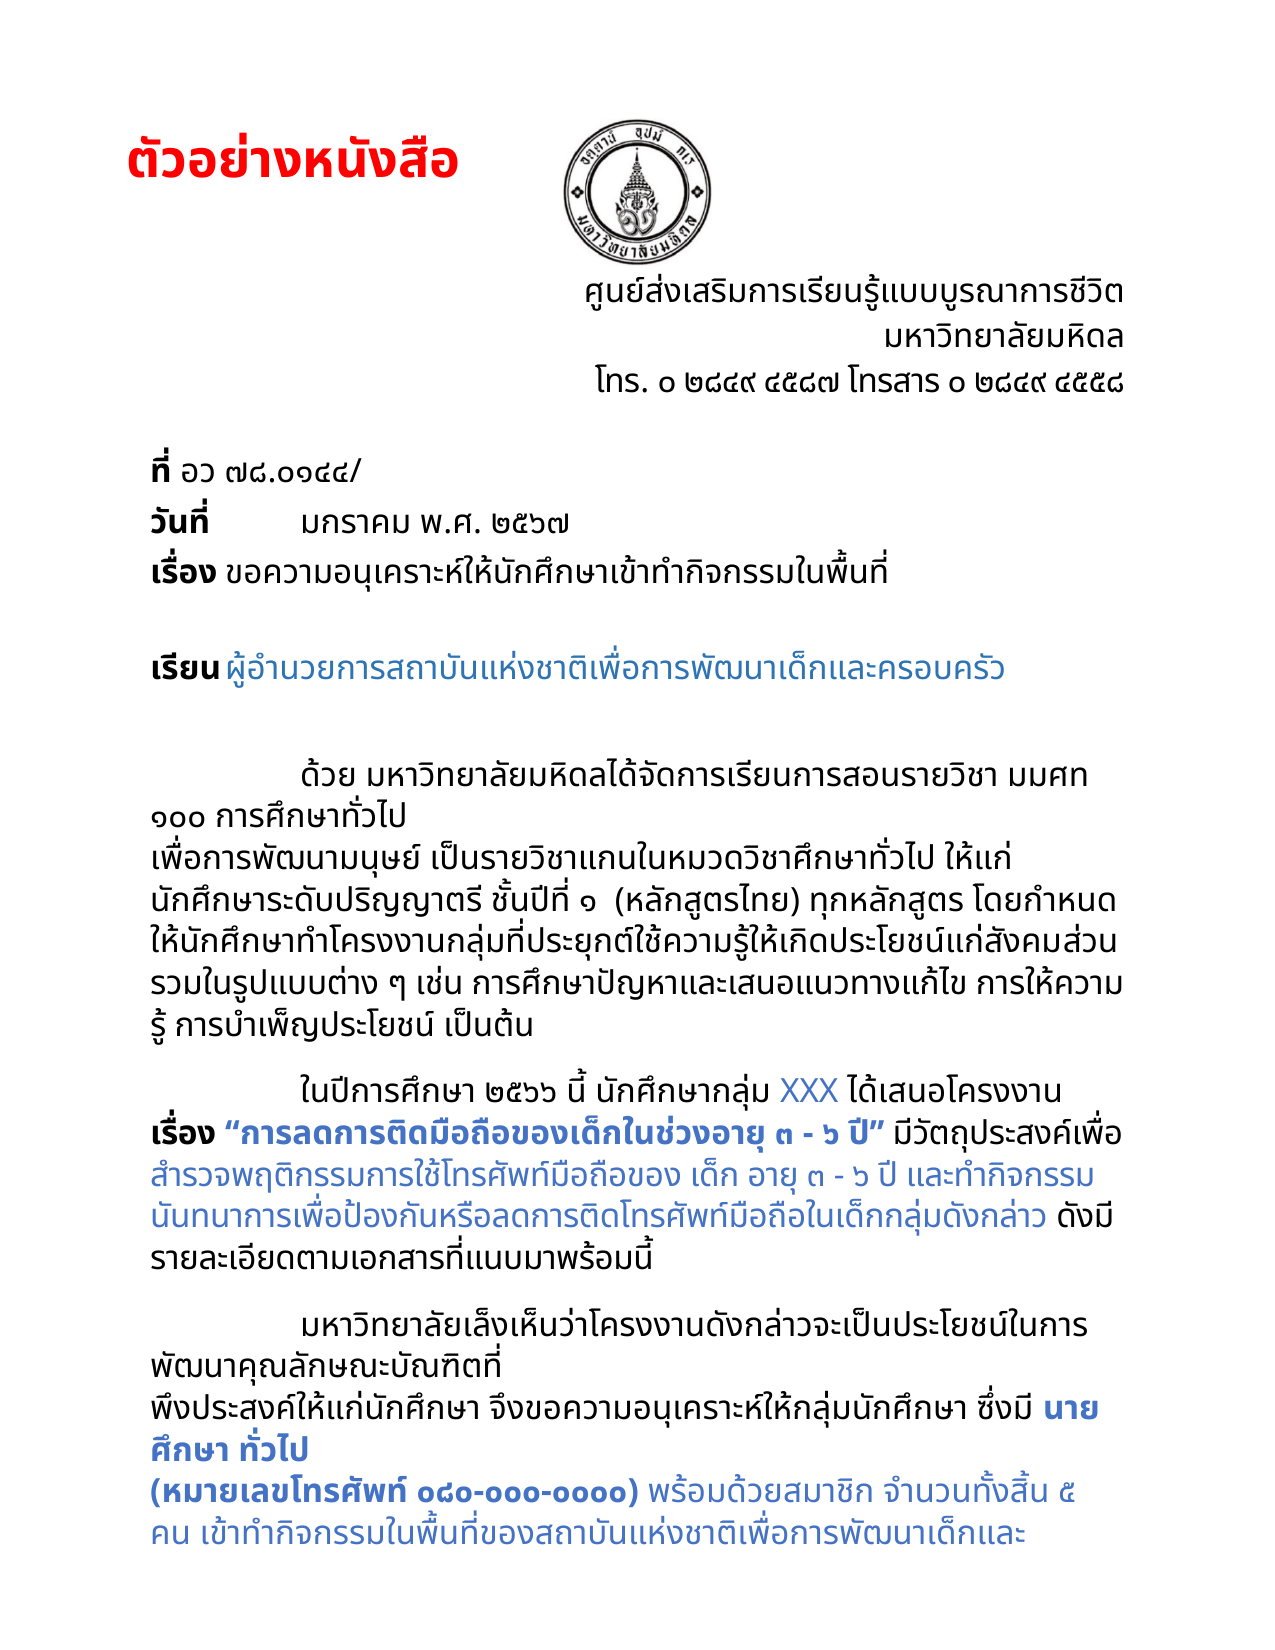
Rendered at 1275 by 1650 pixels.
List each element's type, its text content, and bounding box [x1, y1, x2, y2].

text วันที่ มกราคม พ.ศ. ๒๕๖๗ [150, 498, 1125, 548]
text ด้วย มหาวิทยาลัยมหิดลได้จัดการเรียนการสอนรายวิชา มมศท ๑๐๐ การศึกษาทั่วไป เพื่อการพัฒนามนุษย์ เป็นรายวิชาแกนในหมวดวิชาศึกษาทั่วไป ให้แก่นักศึกษาระดับปริญญาตรี ชั้นปีที่ ๑ (หลักสูตรไทย) ทุกหลักสูตร โดยกำหนดให้นักศึกษาทำโครงงานกลุ่มที่ประยุกต์ใช้ความรู้ให้เกิดประโยชน์แก่สังคมส่วนรวมในรูปแบบต่าง ๆ เช่น การศึกษาปัญหาและเสนอแนวทางแก้ไข การให้ความรู้ การบำเพ็ญประโยชน์ เป็นต้น [150, 753, 1125, 1044]
title โทร. ๐ ๒๘๔๙ ๔๕๘๗ โทรสาร ๐ ๒๘๔๙ ๔๕๕๘ [375, 356, 1125, 402]
text มหาวิทยาลัยมหิดล [150, 311, 1125, 356]
picture [562, 118, 713, 266]
text ในปีการศึกษา ๒๕๖๖ นี้ นักศึกษากลุ่ม XXX ได้เสนอโครงงาน เรื่อง “การลดการติดมือถือของเด็กในช่วงอายุ ๓ - ๖ ปี” มีวัตถุประสงค์เพื่อสำรวจพฤติกรรมการใช้โทรศัพท์มือถือของ เด็ก อายุ ๓ - ๖ ปี และทำกิจกรรมนันทนาการเพื่อป้องกันหรือลดการติดโทรศัพท์มือถือในเด็กกลุ่มดังกล่าว ดังมีรายละเอียดตามเอกสารที่แนบมาพร้อมนี้ [150, 1069, 1125, 1278]
text ศูนย์ส่งเสริมการเรียนรู้แบบบูรณาการชีวิต [150, 266, 1125, 311]
text เรื่อง ขอความอนุเคราะห์ให้นักศึกษาเข้าทำกิจกรรมในพื้นที่ [150, 548, 1125, 599]
text เรียน ผู้อำนวยการสถาบันแห่งชาติเพื่อการพัฒนาเด็กและครอบครัว [150, 644, 1125, 695]
text ที่ อว ๗๘.๐๑๔๔/ [150, 447, 1125, 498]
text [150, 1303, 1125, 1553]
